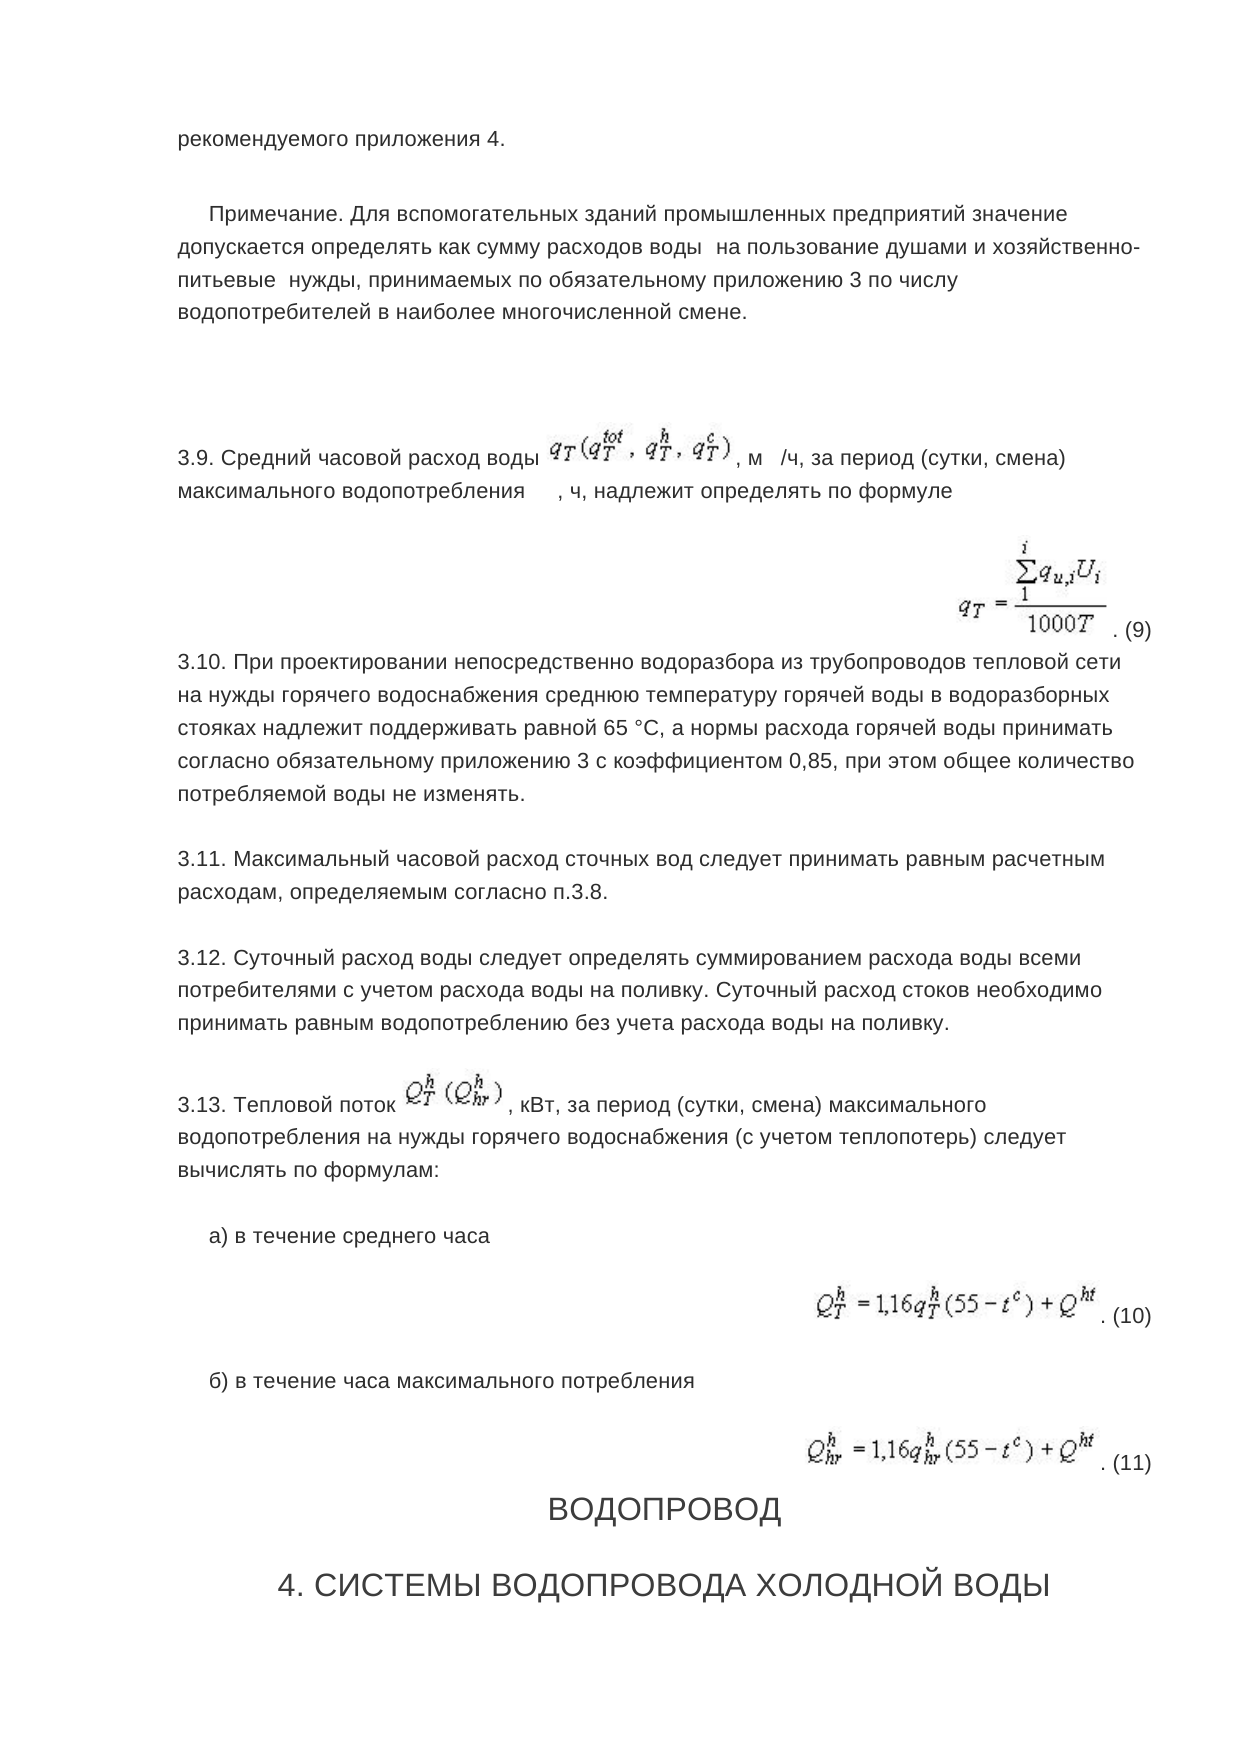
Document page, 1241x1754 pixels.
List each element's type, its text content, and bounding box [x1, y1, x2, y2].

text 3.9. Средний часовой расход воды , м/ч, за период (сутки, смена) максимального водопотребления , ч, надлежит определять по формуле [177, 423, 1152, 536]
picture [813, 1280, 1100, 1324]
text 4. СИСТЕМЫ ВОДОПРОВОДА ХОЛОДНОЙ ВОДЫ [177, 1567, 1152, 1604]
text 3.11. Максимальный часовой расход сточных вод следует принимать равным расчетным расходам, определяемым согласно п.3.8. [177, 838, 1152, 937]
text 3.10. При проектировании непосредственно водоразбора из трубопроводов тепловой сети на нужды горячего водоснабжения среднюю температуру горячей воды в водоразборных стояках надлежит поддерживать равной 65 °С, а нормы расхода горячей воды принимать согласно обязательному приложению 3 с коэффициентом 0,85, при этом общее количество потребляемой воды не изменять. [177, 642, 1152, 838]
picture [955, 535, 1113, 637]
text ВОДОПРОВОД [177, 1490, 1152, 1527]
text 3.13. Тепловой поток , кВт, за период (сутки, смена) максимального водопотребления на нужды горячего водоснабжения (с учетом теплопотерь) следует вычислять по формулам: а) в течение среднего часа [177, 1068, 1152, 1281]
text 3.12. Суточный расход воды следует определять суммированием расхода воды всеми потребителями с учетом расхода воды на поливку. Суточный расход стоков необходимо принимать равным водопотреблению без учета расхода воды на поливку. [177, 937, 1152, 1068]
picture [804, 1426, 1100, 1471]
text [177, 118, 1152, 357]
text б) в течение часа максимального потребления [177, 1328, 1152, 1426]
picture [546, 422, 736, 466]
picture [402, 1068, 508, 1112]
text . (9) [177, 536, 1152, 642]
